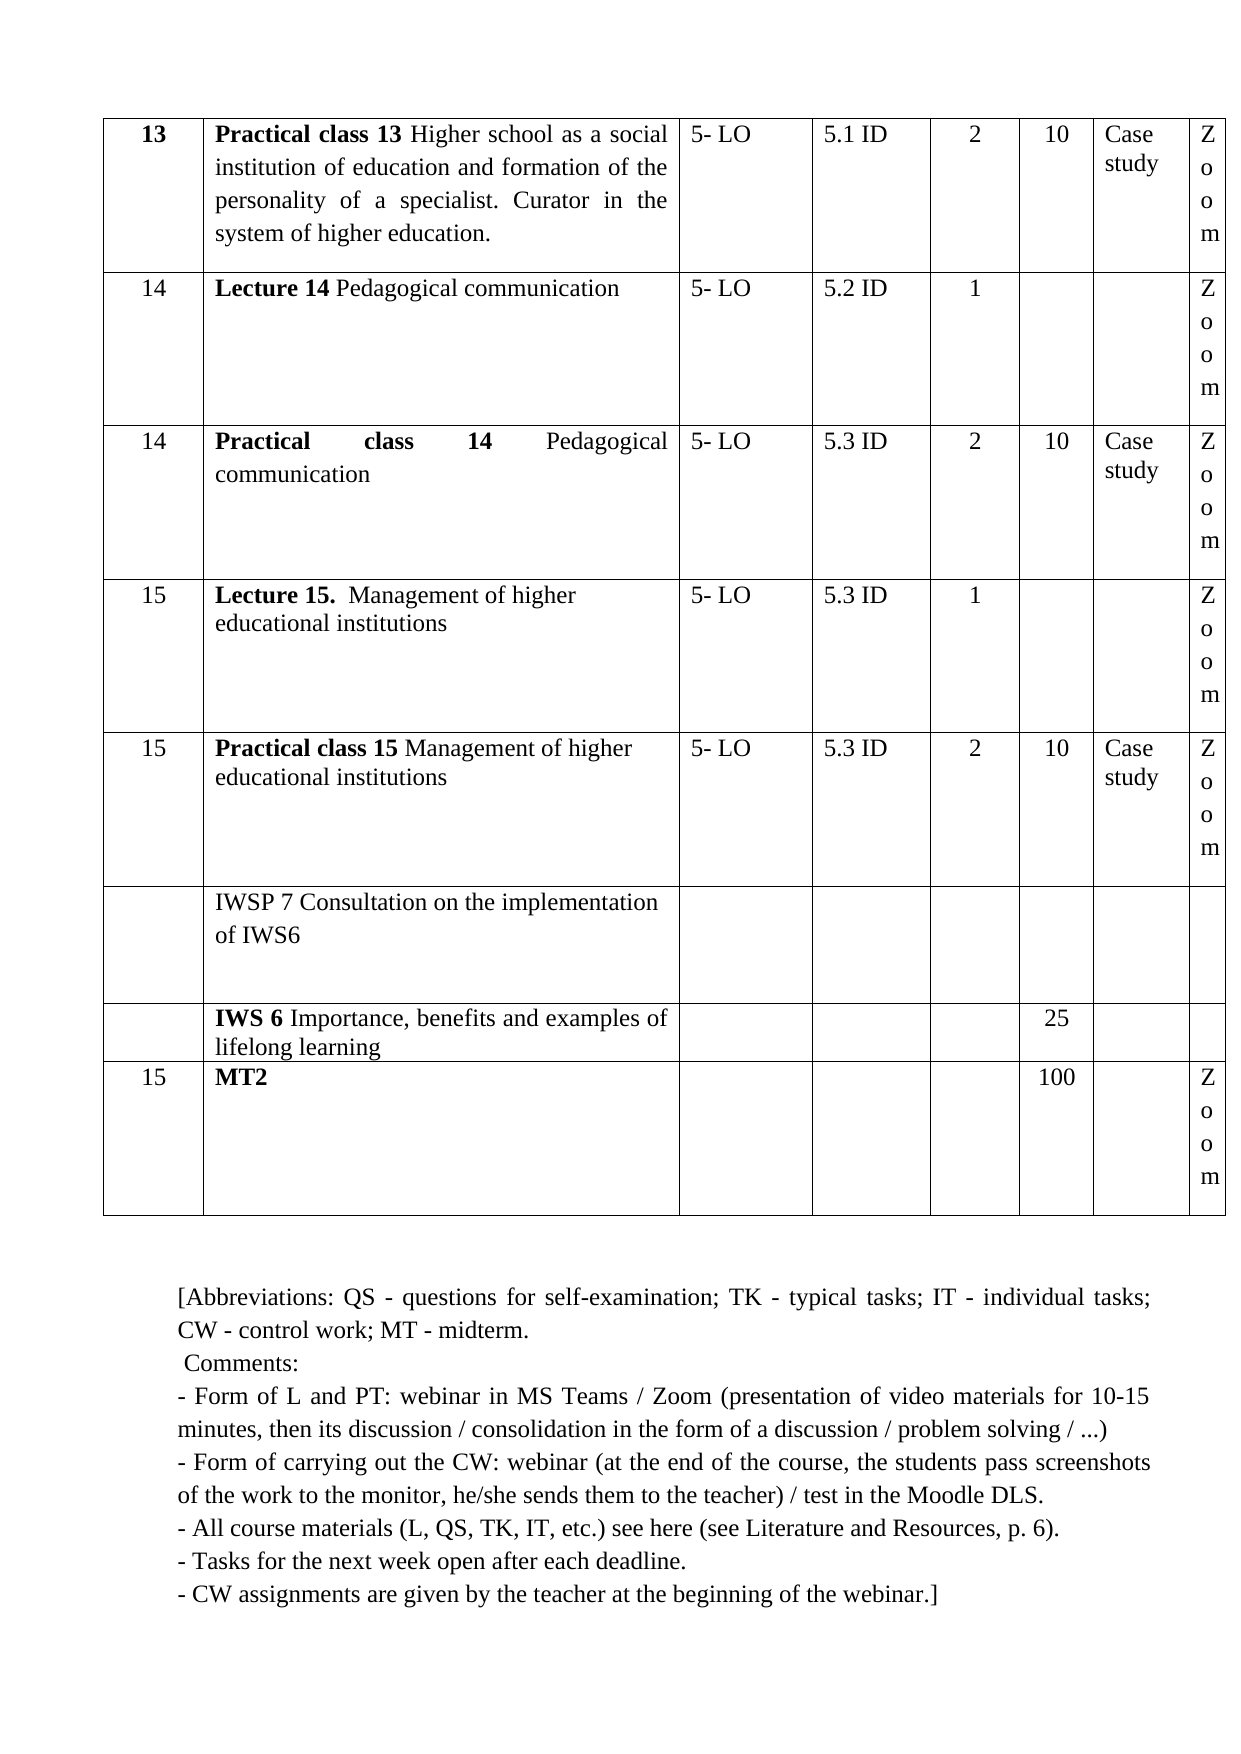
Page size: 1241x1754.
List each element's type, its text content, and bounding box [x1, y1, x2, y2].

table_cell [1094, 273, 1189, 425]
table_cell 1 [931, 580, 1019, 732]
table_cell [813, 887, 930, 1002]
table_cell 15 [104, 733, 203, 886]
table_cell Practical class 13 Higher school as a social institution of education and formation of the personality of a specialist. Curator in the system of higher education. [204, 119, 679, 272]
table_cell [680, 1062, 812, 1214]
table_cell 2 [931, 733, 1019, 886]
table_cell 5.3 ID [813, 733, 930, 886]
text [Abbreviations: QS - questions for self-examination; TK - typical tasks; IT - individual tasks; CW - control work; MT - midterm. [177, 1282, 1152, 1343]
table_cell 14 [104, 426, 203, 579]
table_cell [1094, 580, 1189, 732]
table_cell Zoom [1190, 426, 1225, 579]
text - All course materials (L, QS, TK, IT, etc.) see here (see Literature and Resources, p. 6). [177, 1513, 1152, 1542]
table_cell 15 [104, 1062, 203, 1214]
table_cell 10 [1020, 426, 1093, 579]
table_cell Zoom [1190, 273, 1225, 425]
table_cell [931, 1004, 1019, 1061]
table_cell 2 [931, 426, 1019, 579]
table_cell 5.2 ID [813, 273, 930, 425]
table_cell [1020, 887, 1093, 1002]
table_cell [104, 887, 203, 1002]
table_cell Zoom [1190, 119, 1225, 272]
table_cell [1190, 1004, 1225, 1061]
table_cell Lecture 14 Pedagogical communication [204, 273, 679, 425]
table_cell Zoom [1190, 1062, 1225, 1214]
table_cell [1094, 887, 1189, 1002]
table_cell 5.3 ID [813, 580, 930, 732]
table_cell 1 [931, 273, 1019, 425]
text Comments: [177, 1348, 1152, 1376]
table_cell 10 [1020, 119, 1093, 272]
table_cell 15 [104, 580, 203, 732]
table_cell [931, 887, 1019, 1002]
table_cell Zoom [1190, 733, 1225, 886]
table_cell [104, 1004, 203, 1061]
table_cell 5- LO [680, 426, 812, 579]
table_cell 25 [1020, 1004, 1093, 1061]
table_cell 14 [104, 273, 203, 425]
table_cell [1020, 273, 1093, 425]
table_cell 5- LO [680, 733, 812, 886]
table_cell 5- LO [680, 273, 812, 425]
table_cell MT2 [204, 1062, 679, 1214]
table_cell 5.3 ID [813, 426, 930, 579]
table_cell Zoom [1190, 580, 1225, 732]
table_cell Lecture 15. Management of higher educational institutions [204, 580, 679, 732]
text - Form of carrying out the CW: webinar (at the end of the course, the students pass screenshots of the work to the monitor, he/she sends them to the teacher) / test in the Moodle DLS. [177, 1447, 1152, 1508]
table_cell Case study [1094, 426, 1189, 579]
table_cell 2 [931, 119, 1019, 272]
text - Tasks for the next week open after each deadline. [177, 1546, 1152, 1574]
text - CW assignments are given by the teacher at the beginning of the webinar.] [177, 1579, 1152, 1608]
table_cell IWS 6 Importance, benefits and examples of lifelong learning [204, 1004, 679, 1061]
table_cell [1020, 580, 1093, 732]
table_cell [813, 1004, 930, 1061]
table_cell Case study [1094, 119, 1189, 272]
table_cell Practical class 14 Pedagogical communication [204, 426, 679, 579]
table_cell [680, 1004, 812, 1061]
table_cell Case study [1094, 733, 1189, 886]
table_cell 5- LO [680, 119, 812, 272]
table_cell 5- LO [680, 580, 812, 732]
text - Form of L and PT: webinar in MS Teams / Zoom (presentation of video materials for 10-15 minutes, then its discussion / consolidation in the form of a discussion / problem solving / ...) [177, 1381, 1152, 1442]
table_cell 10 [1020, 733, 1093, 886]
table_cell 13 [104, 119, 203, 272]
table_cell [1190, 887, 1225, 1002]
table_cell Practical class 15 Management of higher educational institutions [204, 733, 679, 886]
table_cell [813, 1062, 930, 1214]
table_cell IWSP 7 Consultation on the implementation of IWS6 [204, 887, 679, 1002]
table_cell 5.1 ID [813, 119, 930, 272]
table_cell 100 [1020, 1062, 1093, 1214]
table_cell [931, 1062, 1019, 1214]
table_cell [1094, 1004, 1189, 1061]
table_cell [680, 887, 812, 1002]
table_cell [1094, 1062, 1189, 1214]
